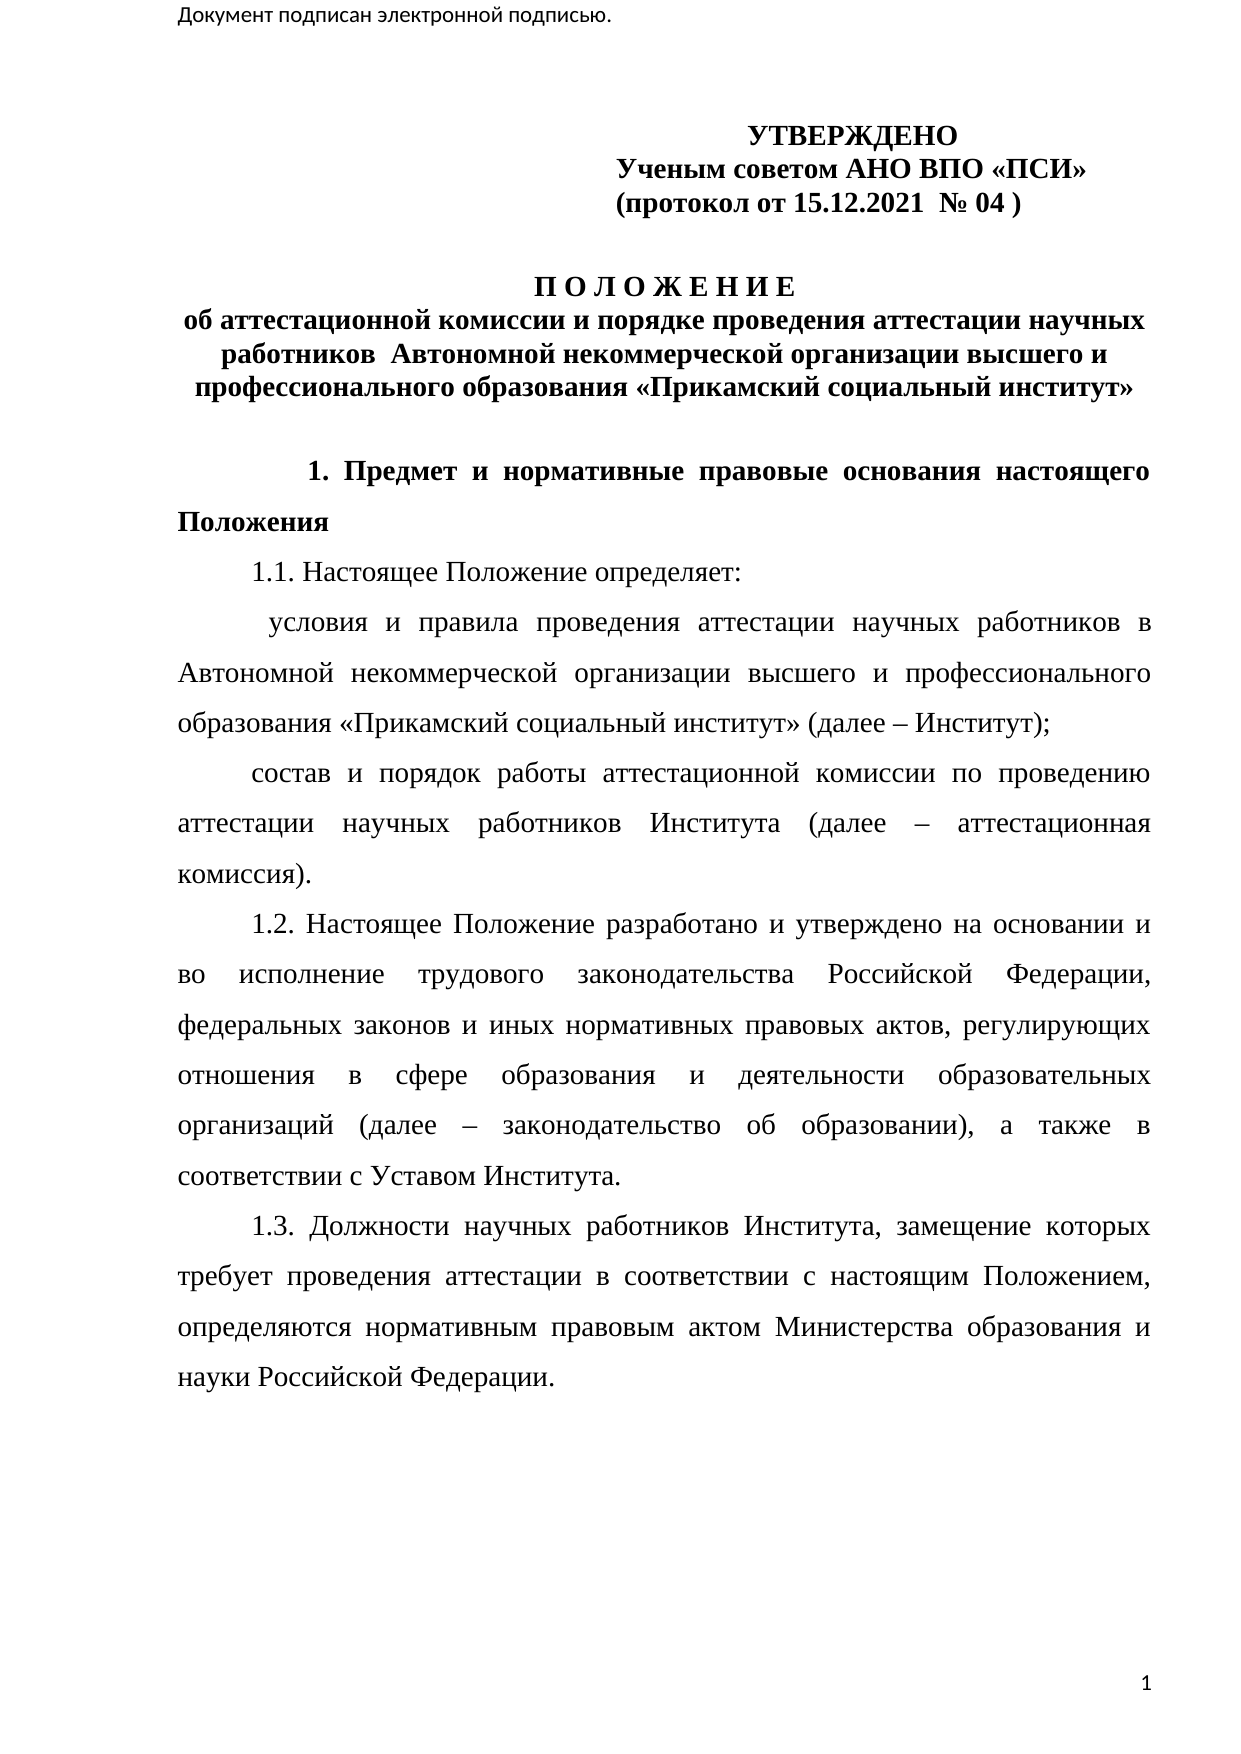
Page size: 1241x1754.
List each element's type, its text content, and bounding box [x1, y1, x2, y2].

text 1.1. Настоящее Положение определяет: [177, 554, 1152, 588]
text 1.3. Должности научных работников Института, замещение которых требует проведения аттестации в соответствии с настоящим Положением, определяются нормативным правовым актом Министерства образования и науки Российской Федерации. [177, 1208, 1152, 1393]
text П О Л О Ж Е Н И Е [177, 269, 1152, 302]
text Ученым советом АНО ВПО «ПСИ» [177, 152, 1152, 185]
text УТВЕРЖДЕНО [177, 118, 1152, 152]
text состав и порядок работы аттестационной комиссии по проведению аттестации научных работников Института (далее – аттестационная комиссия). [177, 755, 1152, 889]
text об аттестационной комиссии и порядке проведения аттестации научных работников Автономной некоммерческой организации высшего и профессионального образования «Прикамский социальный институт» [177, 302, 1152, 403]
text 1. Предмет и нормативные правовые основания настоящего Положения [177, 453, 1152, 537]
text 1.2. Настоящее Положение разработано и утверждено на основании и во исполнение трудового законодательства Российской Федерации, федеральных законов и иных нормативных правовых актов, регулирующих отношения в сфере образования и деятельности образовательных организаций (далее – законодательство об образовании), а также в соответствии с Уставом Института. [177, 906, 1152, 1191]
text условия и правила проведения аттестации научных работников в Автономной некоммерческой организации высшего и профессионального образования «Прикамский социальный институт» (далее – Институт); [177, 604, 1152, 738]
text (протокол от 15.12.2021 № 04 ) [177, 185, 1152, 219]
